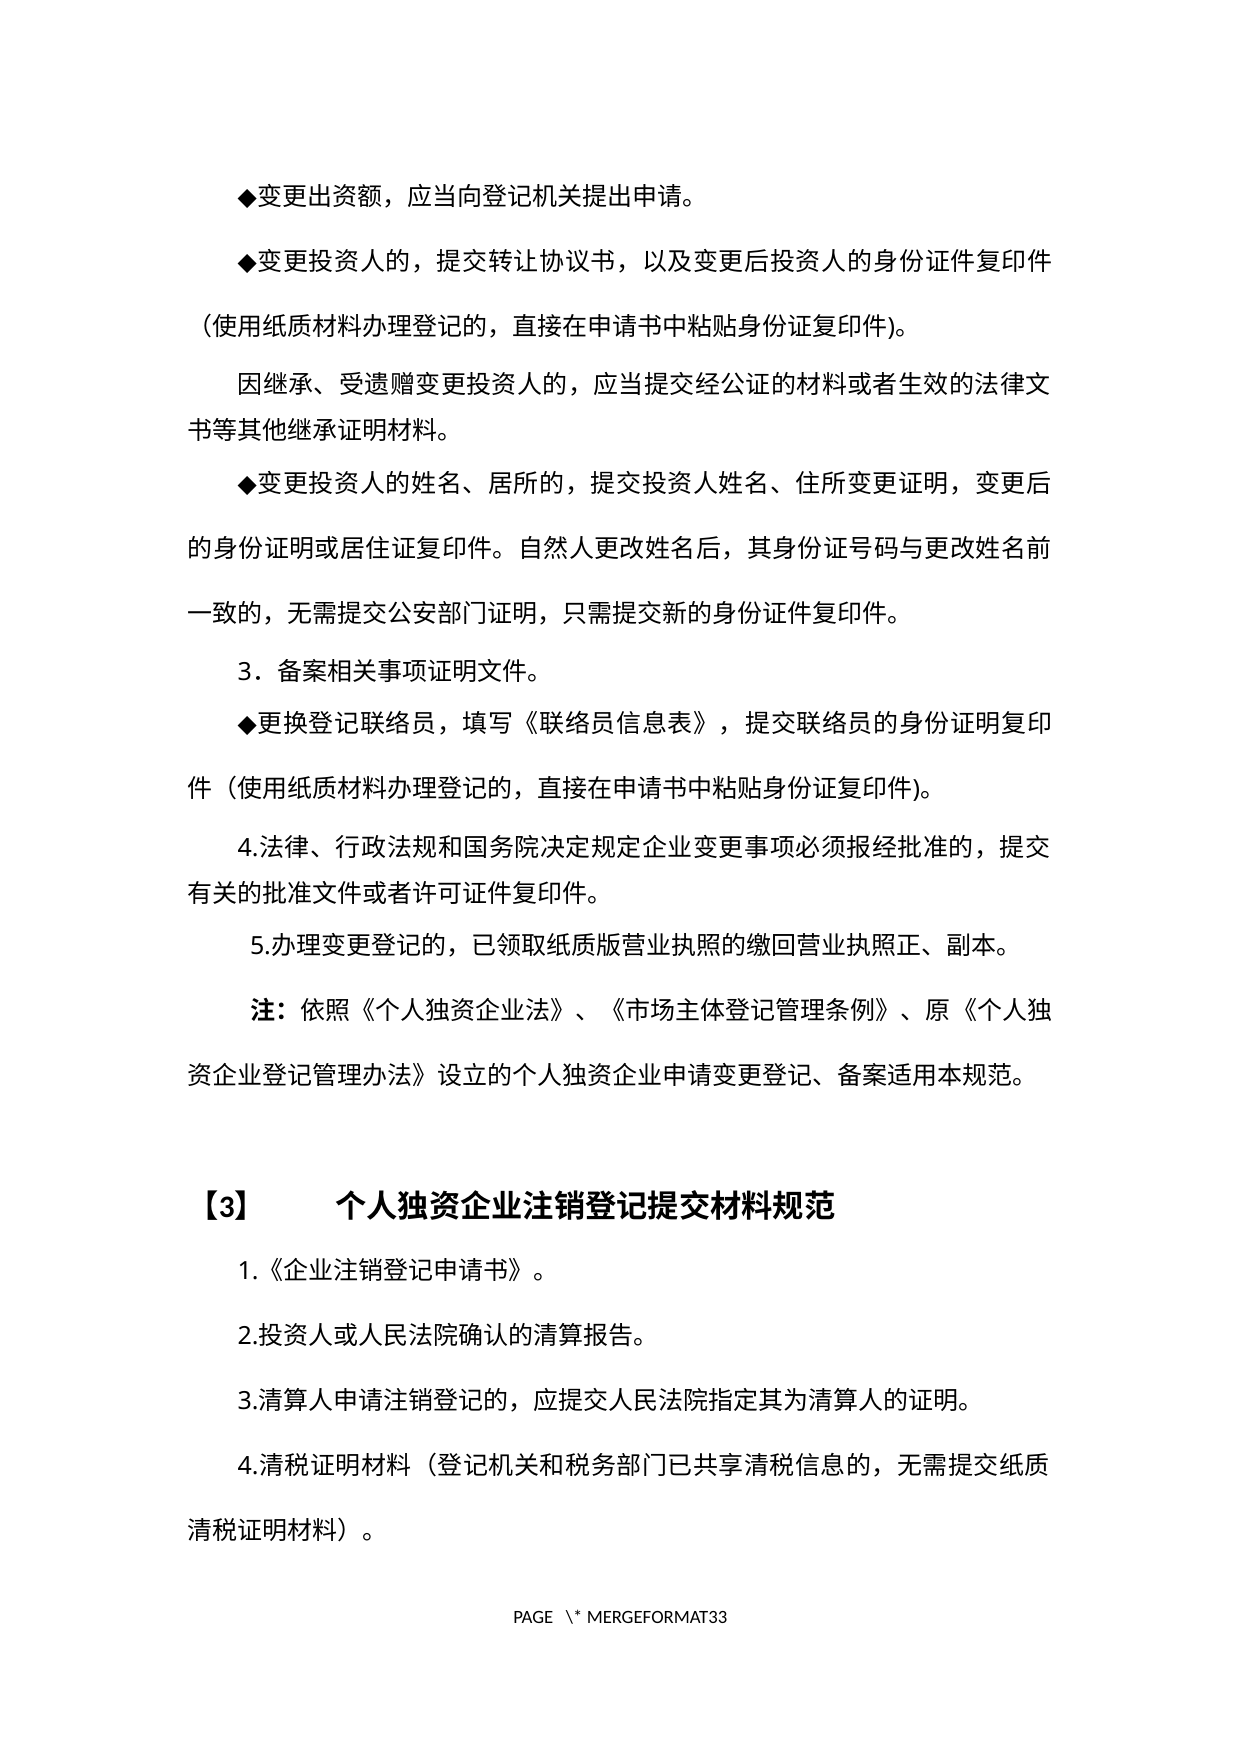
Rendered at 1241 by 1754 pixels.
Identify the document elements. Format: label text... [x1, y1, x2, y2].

text 因继承、受遗赠变更投资人的，应当提交经公证的材料或者生效的法律文书等其他继承证明材料。 [187, 357, 1053, 449]
text ◆变更出资额，应当向登记机关提出申请。 [187, 162, 1053, 227]
subtitle 个人独资企业注销登记提交材料规范 [187, 1171, 1053, 1236]
text 3.清算人申请注销登记的，应提交人民法院指定其为清算人的证明。 [187, 1366, 1053, 1431]
text 4.清税证明材料（登记机关和税务部门已共享清税信息的，无需提交纸质清税证明材料）。 [187, 1431, 1053, 1561]
list 4.法律、行政法规和国务院决定规定企业变更事项必须报经批准的，提交有关的批准文件或者许可证件复印件。 [187, 819, 1053, 911]
text 2.投资人或人民法院确认的清算报告。 [187, 1301, 1053, 1366]
text 5.办理变更登记的，已领取纸质版营业执照的缴回营业执照正、副本。 [187, 911, 1053, 976]
text ◆更换登记联络员，填写《联络员信息表》，提交联络员的身份证明复印件（使用纸质材料办理登记的，直接在申请书中粘贴身份证复印件)。 [187, 689, 1053, 819]
text 注：依照《个人独资企业法》、《市场主体登记管理条例》、原《个人独资企业登记管理办法》设立的个人独资企业申请变更登记、备案适用本规范。 [187, 976, 1053, 1106]
text 3．备案相关事项证明文件。 [187, 644, 1053, 689]
text ◆变更投资人的，提交转让协议书，以及变更后投资人的身份证件复印件（使用纸质材料办理登记的，直接在申请书中粘贴身份证复印件)。 [187, 227, 1053, 357]
text ◆变更投资人的姓名、居所的，提交投资人姓名、住所变更证明，变更后的身份证明或居住证复印件。自然人更改姓名后，其身份证号码与更改姓名前一致的，无需提交公安部门证明，只需提交新的身份证件复印件。 [187, 449, 1053, 644]
text 1.《企业注销登记申请书》。 [187, 1236, 1053, 1301]
